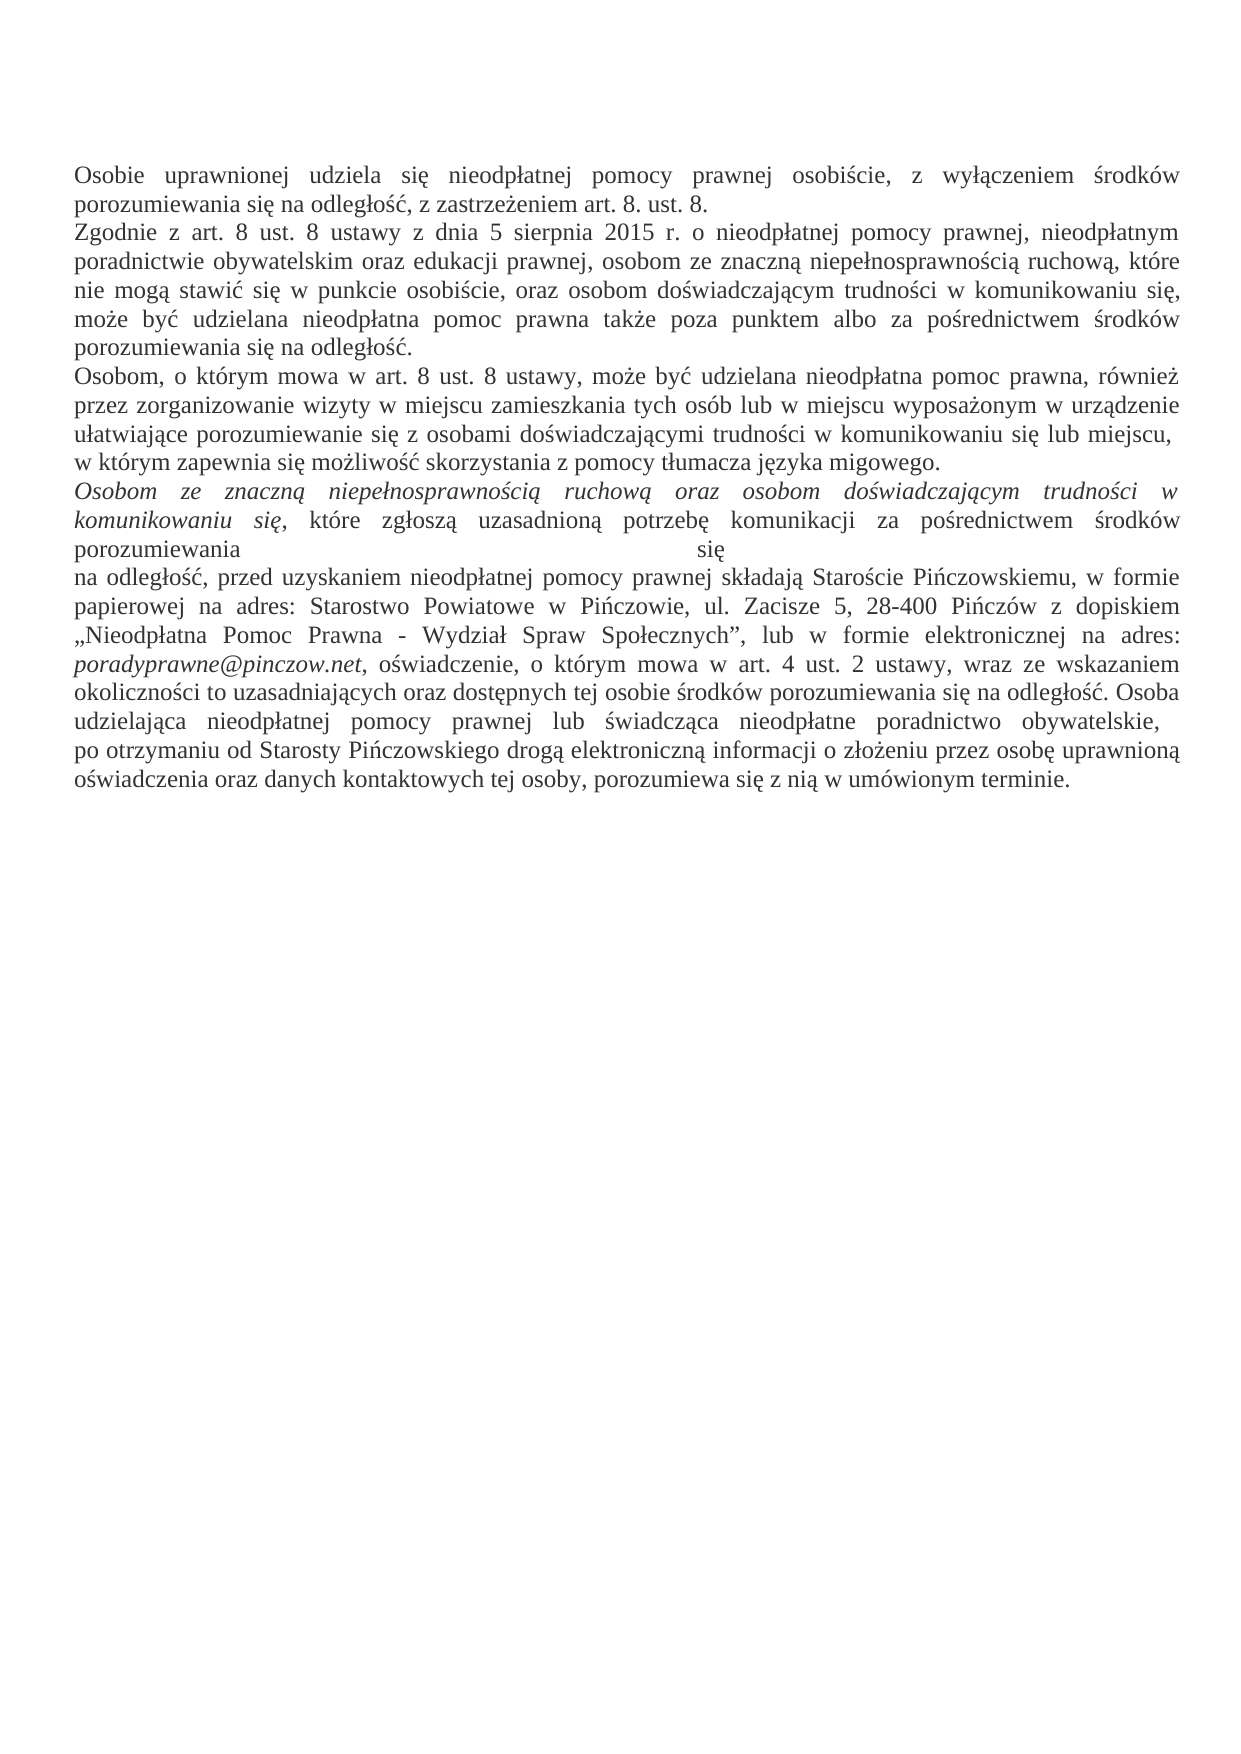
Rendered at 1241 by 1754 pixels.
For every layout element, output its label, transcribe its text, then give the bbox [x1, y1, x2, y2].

text Osobom, o którym mowa w art. 8 ust. 8 ustawy, może być udzielana nieodpłatna pomoc prawna, również przez zorganizowanie wizyty w miejscu zamieszkania tych osób lub w miejscu wyposażonym w urządzenie ułatwiające porozumiewanie się z osobami doświadczającymi trudności w komunikowaniu się lub miejscu, w którym zapewnia się możliwość skorzystania z pomocy tłumacza języka migowego. [74, 361, 1181, 476]
text Osobie uprawnionej udziela się nieodpłatnej pomocy prawnej osobiście, z wyłączeniem środków porozumiewania się na odległość, z zastrzeżeniem art. 8. ust. 8. [74, 160, 1181, 217]
text Zgodnie z art. 8 ust. 8 ustawy z dnia 5 sierpnia 2015 r. o nieodpłatnej pomocy prawnej, nieodpłatnym poradnictwie obywatelskim oraz edukacji prawnej, osobom ze znaczną niepełnosprawnością ruchową, które nie mogą stawić się w punkcie osobiście, oraz osobom doświadczającym trudności w komunikowaniu się, może być udzielana nieodpłatna pomoc prawna także poza punktem albo za pośrednictwem środków porozumiewania się na odległość. [74, 217, 1181, 361]
text Osobom ze znaczną niepełnosprawnością ruchową oraz osobom doświadczającym trudności w komunikowaniu się, które zgłoszą uzasadnioną potrzebę komunikacji za pośrednictwem środków porozumiewania się na odległość, przed uzyskaniem nieodpłatnej pomocy prawnej składają Staroście Pińczowskiemu, w formie papierowej na adres: Starostwo Powiatowe w Pińczowie, ul. Zacisze 5, 28-400 Pińczów z dopiskiem „Nieodpłatna Pomoc Prawna - Wydział Spraw Społecznych”, lub w formie elektronicznej na adres: poradyprawne@pinczow.net, oświadczenie, o którym mowa w art. 4 ust. 2 ustawy, wraz ze wskazaniem okoliczności to uzasadniających oraz dostępnych tej osobie środków porozumiewania się na odległość. Osoba udzielająca nieodpłatnej pomocy prawnej lub świadcząca nieodpłatne poradnictwo obywatelskie, po otrzymaniu od Starosty Pińczowskiego drogą elektroniczną informacji o złożeniu przez osobę uprawnioną oświadczenia oraz danych kontaktowych tej osoby, porozumiewa się z nią w umówionym terminie. [74, 476, 1181, 792]
